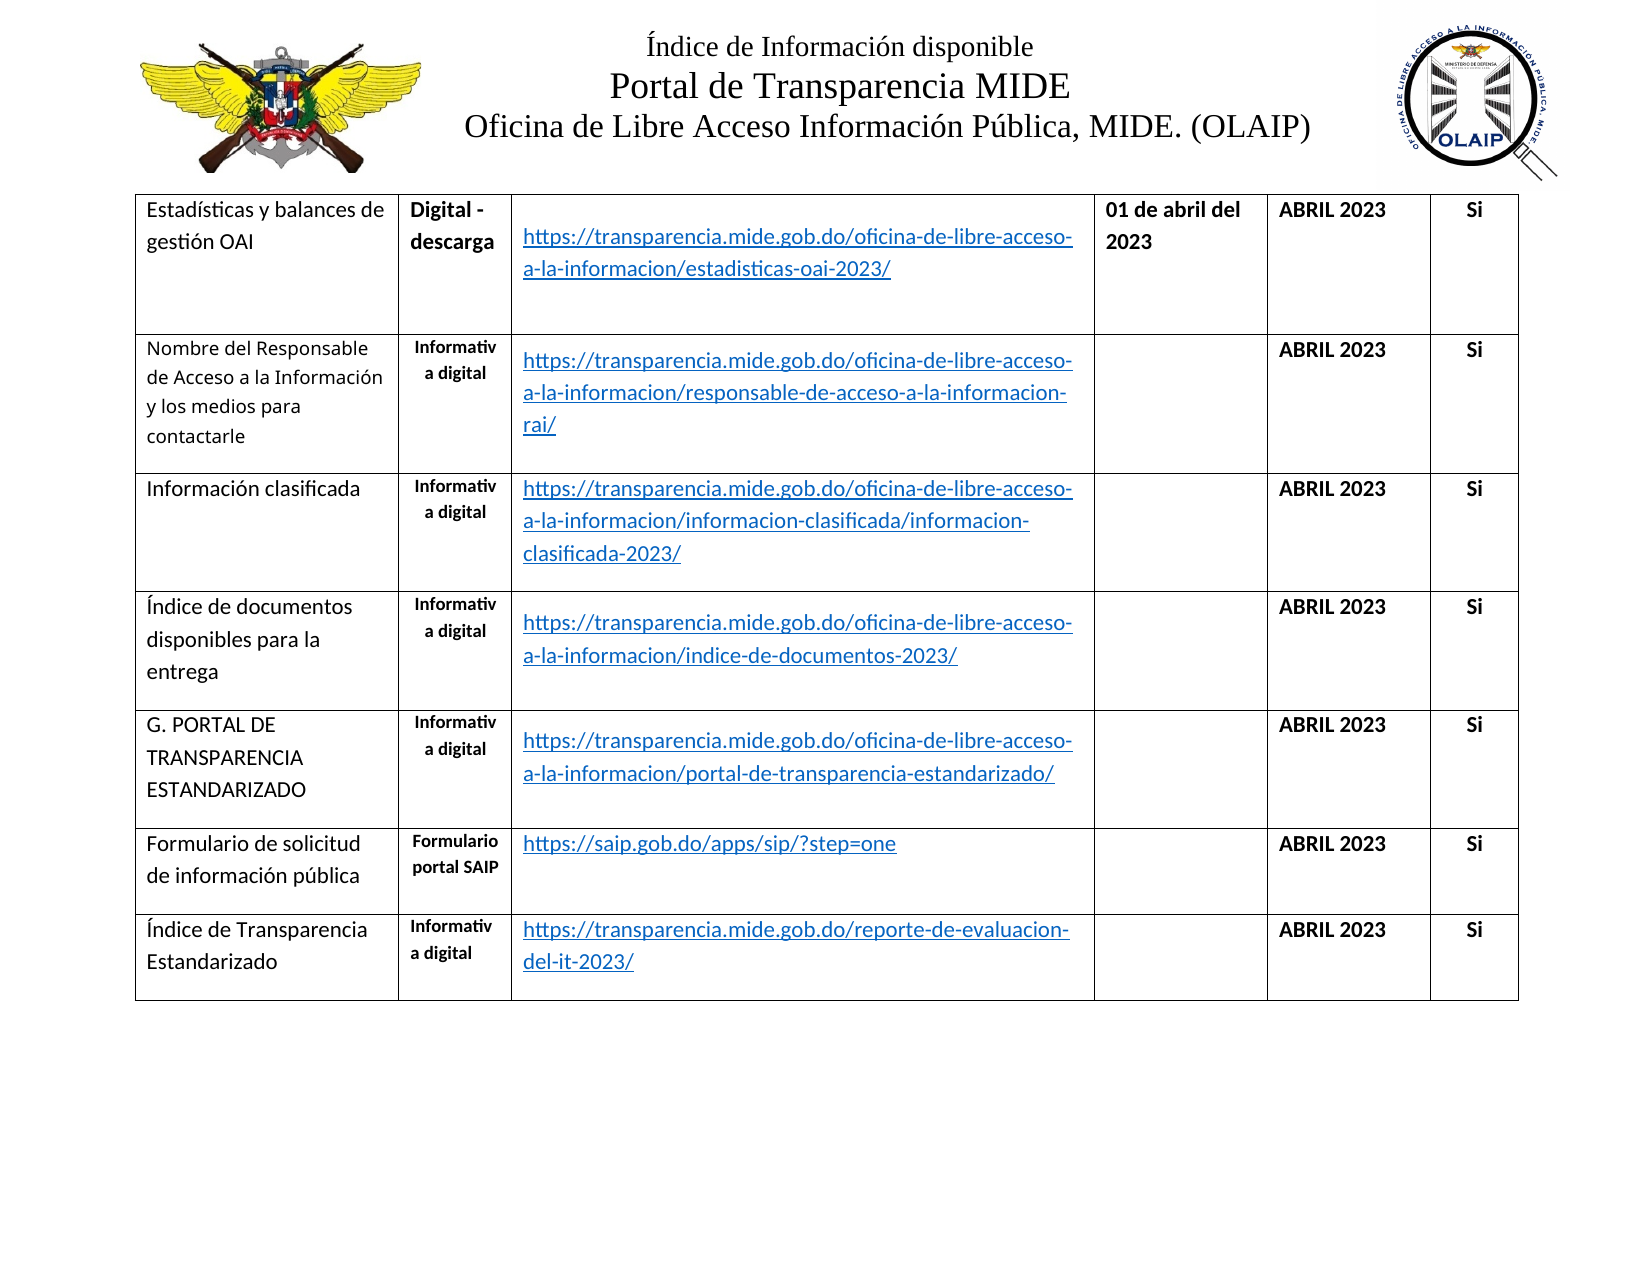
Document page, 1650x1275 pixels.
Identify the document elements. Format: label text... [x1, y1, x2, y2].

picture [1376, 0, 1570, 191]
table_cell https://transparencia.mide.gob.do/oficina-de-libre-acceso-a-la-informacion/estadisticas-oai-2023/ [512, 195, 1094, 334]
table_cell Si [1431, 195, 1518, 334]
table_cell [1095, 829, 1267, 914]
table_cell Estadísticas y balances de gestión OAI [136, 195, 398, 334]
table_cell Formulario portal SAIP [399, 829, 511, 914]
table_cell ABRIL 2023 [1268, 474, 1430, 591]
table_cell ABRIL 2023 [1268, 195, 1430, 334]
table_cell Si [1431, 711, 1518, 828]
table_cell Informativa digital [399, 592, 511, 709]
table_cell Información clasificada [136, 474, 398, 591]
table_cell Formulario de solicitud de información pública [136, 829, 398, 914]
table_cell https://transparencia.mide.gob.do/oficina-de-libre-acceso-a-la-informacion/informacion-clasificada/informacion-clasificada-2023/ [512, 474, 1094, 591]
table_cell https://transparencia.mide.gob.do/oficina-de-libre-acceso-a-la-informacion/responsable-de-acceso-a-la-informacion-rai/ [512, 335, 1094, 473]
table_cell [1095, 592, 1267, 709]
table_cell Informativa digital [399, 915, 511, 999]
table_cell Si [1431, 335, 1518, 473]
table_cell [1095, 335, 1267, 473]
table_cell Índice de Transparencia Estandarizado [136, 915, 398, 999]
table_cell Si [1431, 915, 1518, 999]
table_cell ABRIL 2023 [1268, 711, 1430, 828]
table_cell [1095, 474, 1267, 591]
table_cell https://saip.gob.do/apps/sip/?step=one [512, 829, 1094, 914]
table_cell [1095, 915, 1267, 999]
table_cell G. PORTAL DE TRANSPARENCIA ESTANDARIZADO [136, 711, 398, 828]
table_cell ABRIL 2023 [1268, 829, 1430, 914]
picture [140, 43, 422, 172]
table_cell ABRIL 2023 [1268, 592, 1430, 709]
table_cell https://transparencia.mide.gob.do/oficina-de-libre-acceso-a-la-informacion/portal-de-transparencia-estandarizado/ [512, 711, 1094, 828]
table_cell Nombre del Responsable de Acceso a la Información y los medios para contactarle [136, 335, 398, 473]
table_cell Índice de documentos disponibles para la entrega [136, 592, 398, 709]
table_cell [1095, 711, 1267, 828]
table_cell Si [1431, 829, 1518, 914]
table_cell 01 de abril del 2023 [1095, 195, 1267, 334]
table_cell Si [1431, 592, 1518, 709]
table_cell ABRIL 2023 [1268, 335, 1430, 473]
table_cell Si [1431, 474, 1518, 591]
table_cell https://transparencia.mide.gob.do/reporte-de-evaluacion-del-it-2023/ [512, 915, 1094, 999]
table_cell Informativa digital [399, 711, 511, 828]
table_cell ABRIL 2023 [1268, 915, 1430, 999]
table_cell Informativa digital [399, 335, 511, 473]
table_cell Digital -descarga [399, 195, 511, 334]
table_cell https://transparencia.mide.gob.do/oficina-de-libre-acceso-a-la-informacion/indice-de-documentos-2023/ [512, 592, 1094, 709]
table_cell Informativa digital [399, 474, 511, 591]
